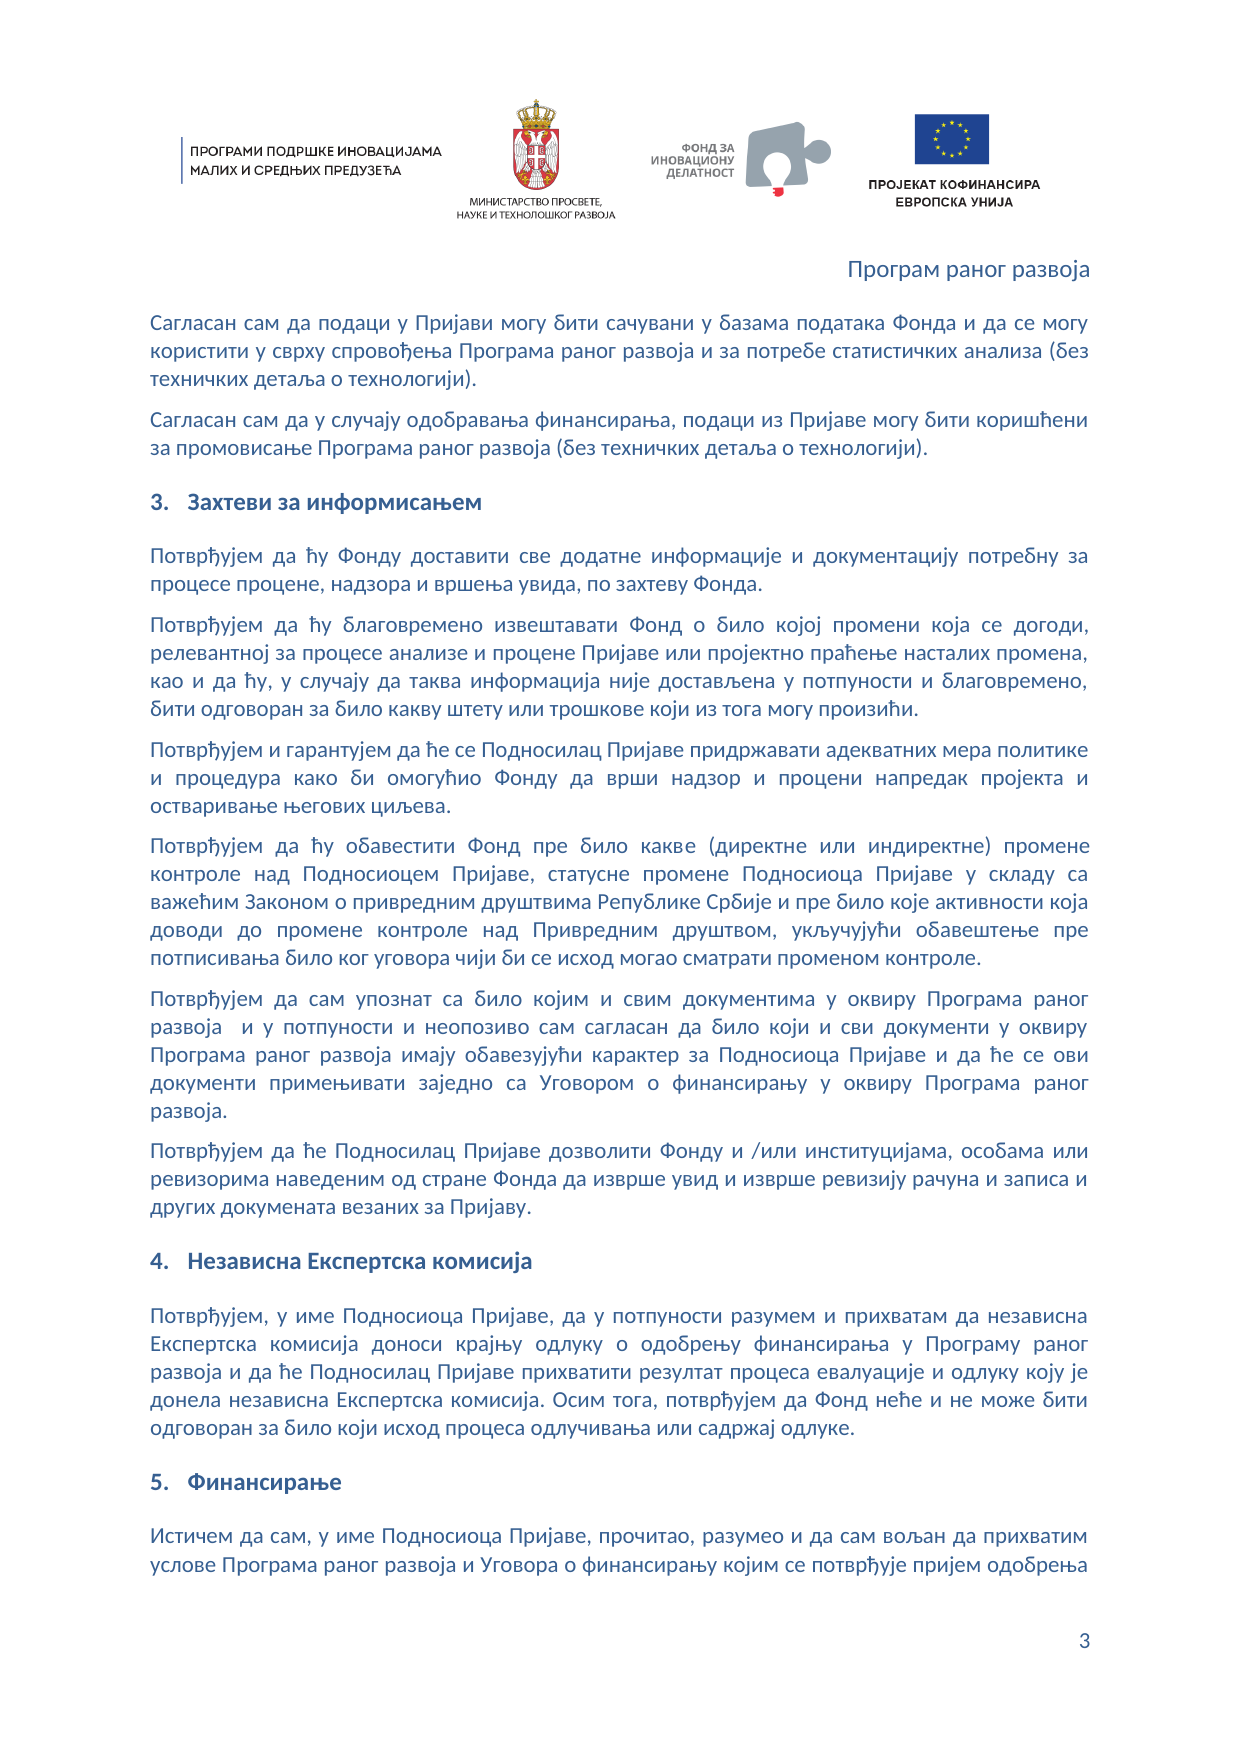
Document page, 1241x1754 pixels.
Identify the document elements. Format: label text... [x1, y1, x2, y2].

subtitle Захтеви за информисањем [150, 486, 1090, 517]
picture [150, 75, 1091, 249]
text Потврђујем да ћу благовремено извештавати Фонд о било којој промени која се догоди, релевантној за процесе анализе и процене Пријаве или пројектно праћење насталих промена, као и да ћу, у случају да таква информација није достављена у потпуности и благовремено, бити одговоран за било какву штету или трошкове који из тога могу произићи. [150, 610, 1090, 722]
text Потврђујем да ће Подносилац Пријаве дозволити Фонду и /или институцијама, особама или ревизорима наведеним од стране Фонда да изврше увид и изврше ревизију рачуна и записа и других докумената везаних за Пријаву. [150, 1136, 1090, 1221]
text Потврђујем и гарантујем да ће се Подносилац Пријаве придржавати адекватних мера политике и процедура како би омогућио Фонду да врши надзор и процени напредак пројекта и остваривање његових циљева. [150, 735, 1090, 819]
text Потврђујем да ћу обавестити Фонд пре било каквe (директнe или индиректнe) промене контроле над Подносиоцем Пријаве, статусне промене Подносиоца Пријаве у складу са важећим Законом о привредним друштвима Републике Србије и пре било које активности која доводи до промене контроле над Привредним друштвом, укључујући обавештење пре потписивања било ког уговора чији би се исход могао сматрати променом контроле. [150, 831, 1090, 971]
subtitle Финансирање [150, 1466, 1090, 1497]
text Потврђујем, у име Подносиоца Пријаве, да у потпуности разумем и прихватам да независна Експертска комисија доноси крајњу одлуку о одобрењу финансирања у Програму раног развоја и да ће Подносилац Пријаве прихватити резултат процеса евалуације и одлуку коју је донела независна Експертска комисија. Осим тога, потврђујем да Фонд неће и не може бити одговоран за било који исход процеса одлучивања или садржај одлуке. [150, 1301, 1090, 1441]
text Сагласан сам да у случају одобравања финансирања, подаци из Пријаве могу бити коришћени за промовисање Програма раног развоја (без техничких детаља о технологији). [150, 405, 1090, 461]
text Потврђујем да сам упознат са било којим и свим документима у оквиру Програма раног развоја и у потпуности и неопозиво сам сагласан да било који и сви документи у оквиру Програма раног развоја имају обавезујући карактер за Подносиоца Пријаве и да ће се ови документи примењивати заједно са Уговором о финансирању у оквиру Програма раног развоја. [150, 984, 1090, 1124]
text Потврђујем да ћу Фонду доставити све додатне информације и документацију потребну за процесе процене, надзора и вршења увида, по захтеву Фонда. [150, 542, 1090, 598]
subtitle Независна Експертска комисија [150, 1246, 1090, 1276]
text Сагласан сам да подаци у Пријави могу бити сачувани у базама података Фонда и да се могу користити у сврху спровођења Програма раног развоја и за потребе статистичких анализа (без техничких детаља о технологији). [150, 308, 1090, 392]
